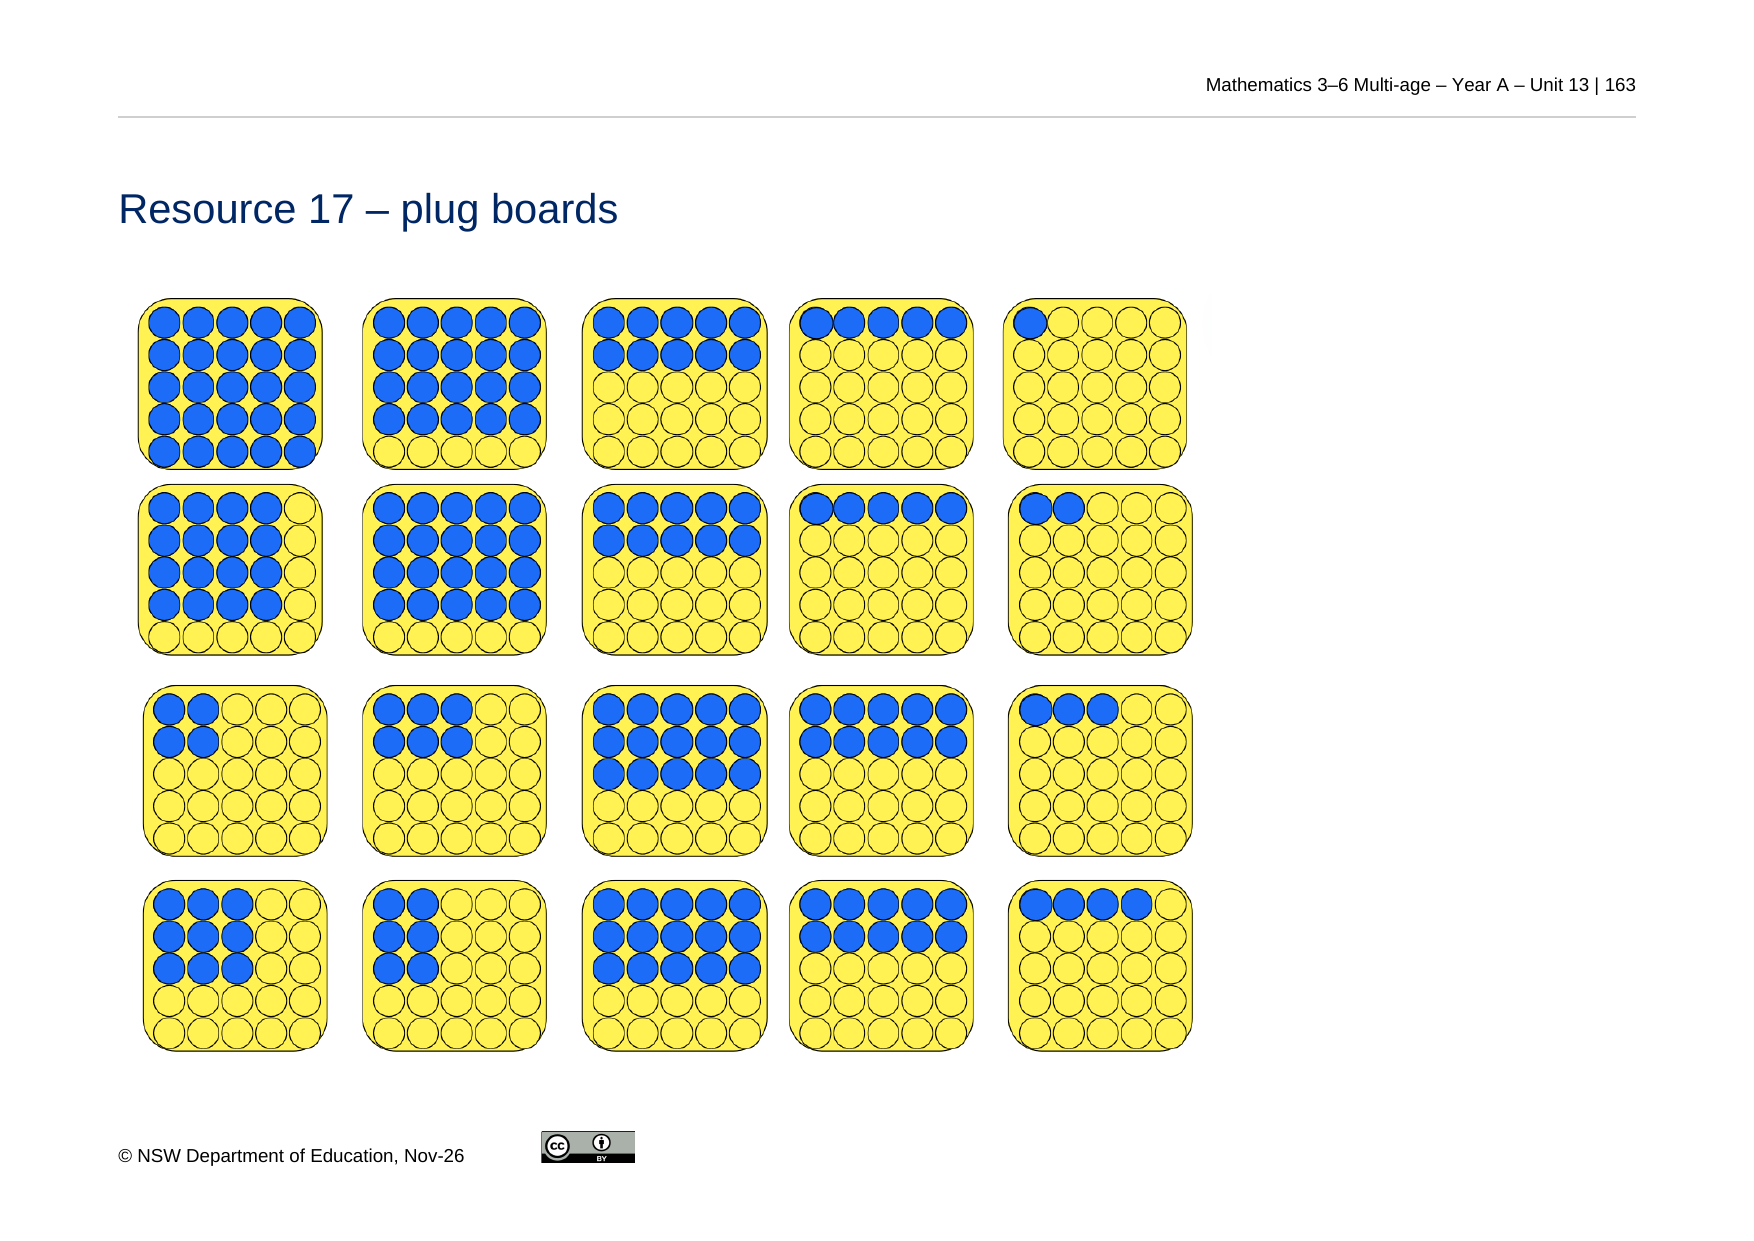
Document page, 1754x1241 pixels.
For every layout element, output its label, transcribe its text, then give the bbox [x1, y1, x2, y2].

subtitle Resource 17 – plug boards [118, 184, 1636, 232]
picture [118, 293, 1213, 1062]
picture [541, 1131, 635, 1163]
